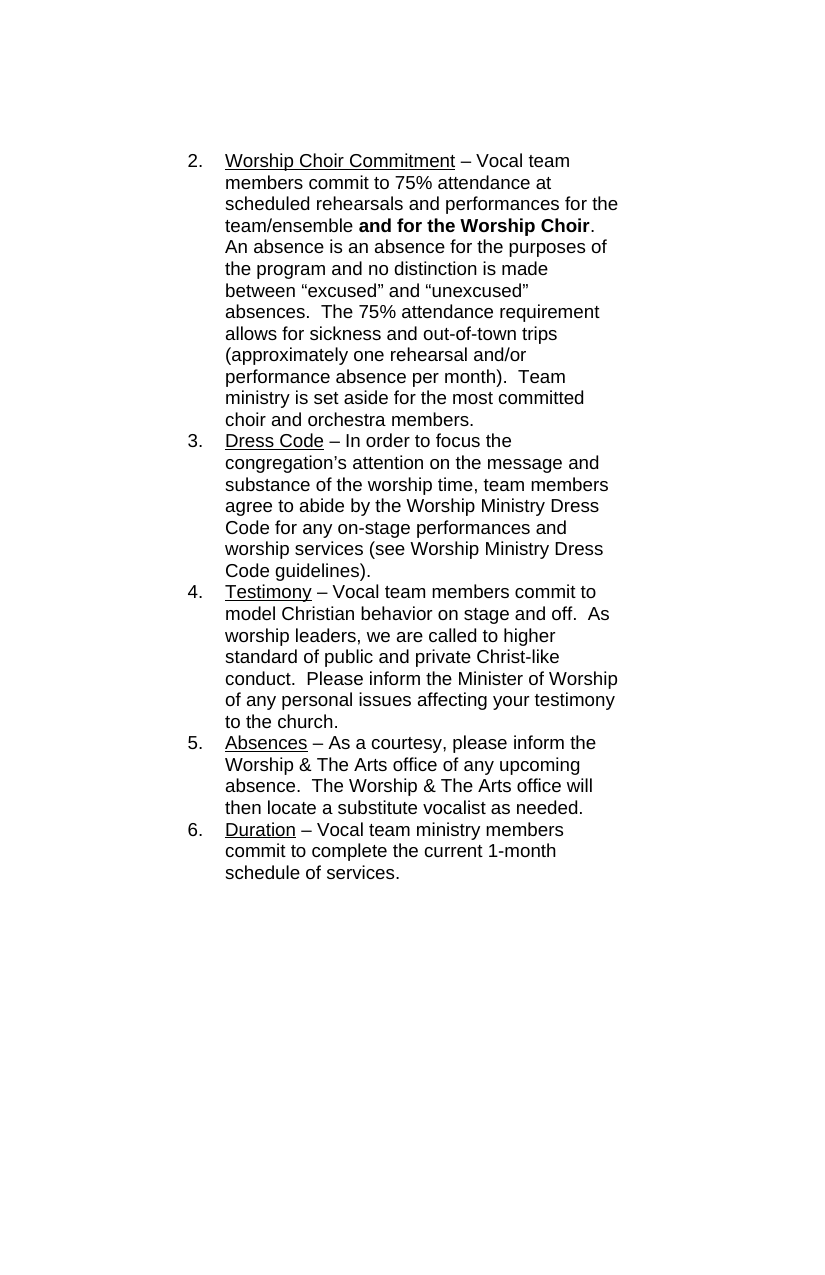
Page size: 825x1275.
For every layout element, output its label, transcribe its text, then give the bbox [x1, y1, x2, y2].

list Worship Choir Commitment – Vocal team members commit to 75% attendance at scheduled rehearsals and performances for the team/ensemble and for the Worship Choir. An absence is an absence for the purposes of the program and no distinction is made between “excused” and “unexcused” absences. The 75% attendance requirement allows for sickness and out-of-town trips (approximately one rehearsal and/or performance absence per month). Team ministry is set aside for the most committed choir and orchestra members. [187, 150, 619, 430]
list Duration – Vocal team ministry members commit to complete the current 1-month schedule of services. [187, 818, 619, 883]
list Absences – As a courtesy, please inform the Worship & The Arts office of any upcoming absence. The Worship & The Arts office will then locate a substitute vocalist as needed. [187, 732, 619, 818]
list Testimony – Vocal team members commit to model Christian behavior on stage and off. As worship leaders, we are called to higher standard of public and private Christ-like conduct. Please inform the Minister of Worship of any personal issues affecting your testimony to the church. [187, 581, 619, 732]
list Dress Code – In order to focus the congregation’s attention on the message and substance of the worship time, team members agree to abide by the Worship Ministry Dress Code for any on-stage performances and worship services (see Worship Ministry Dress Code guidelines). [187, 430, 619, 581]
